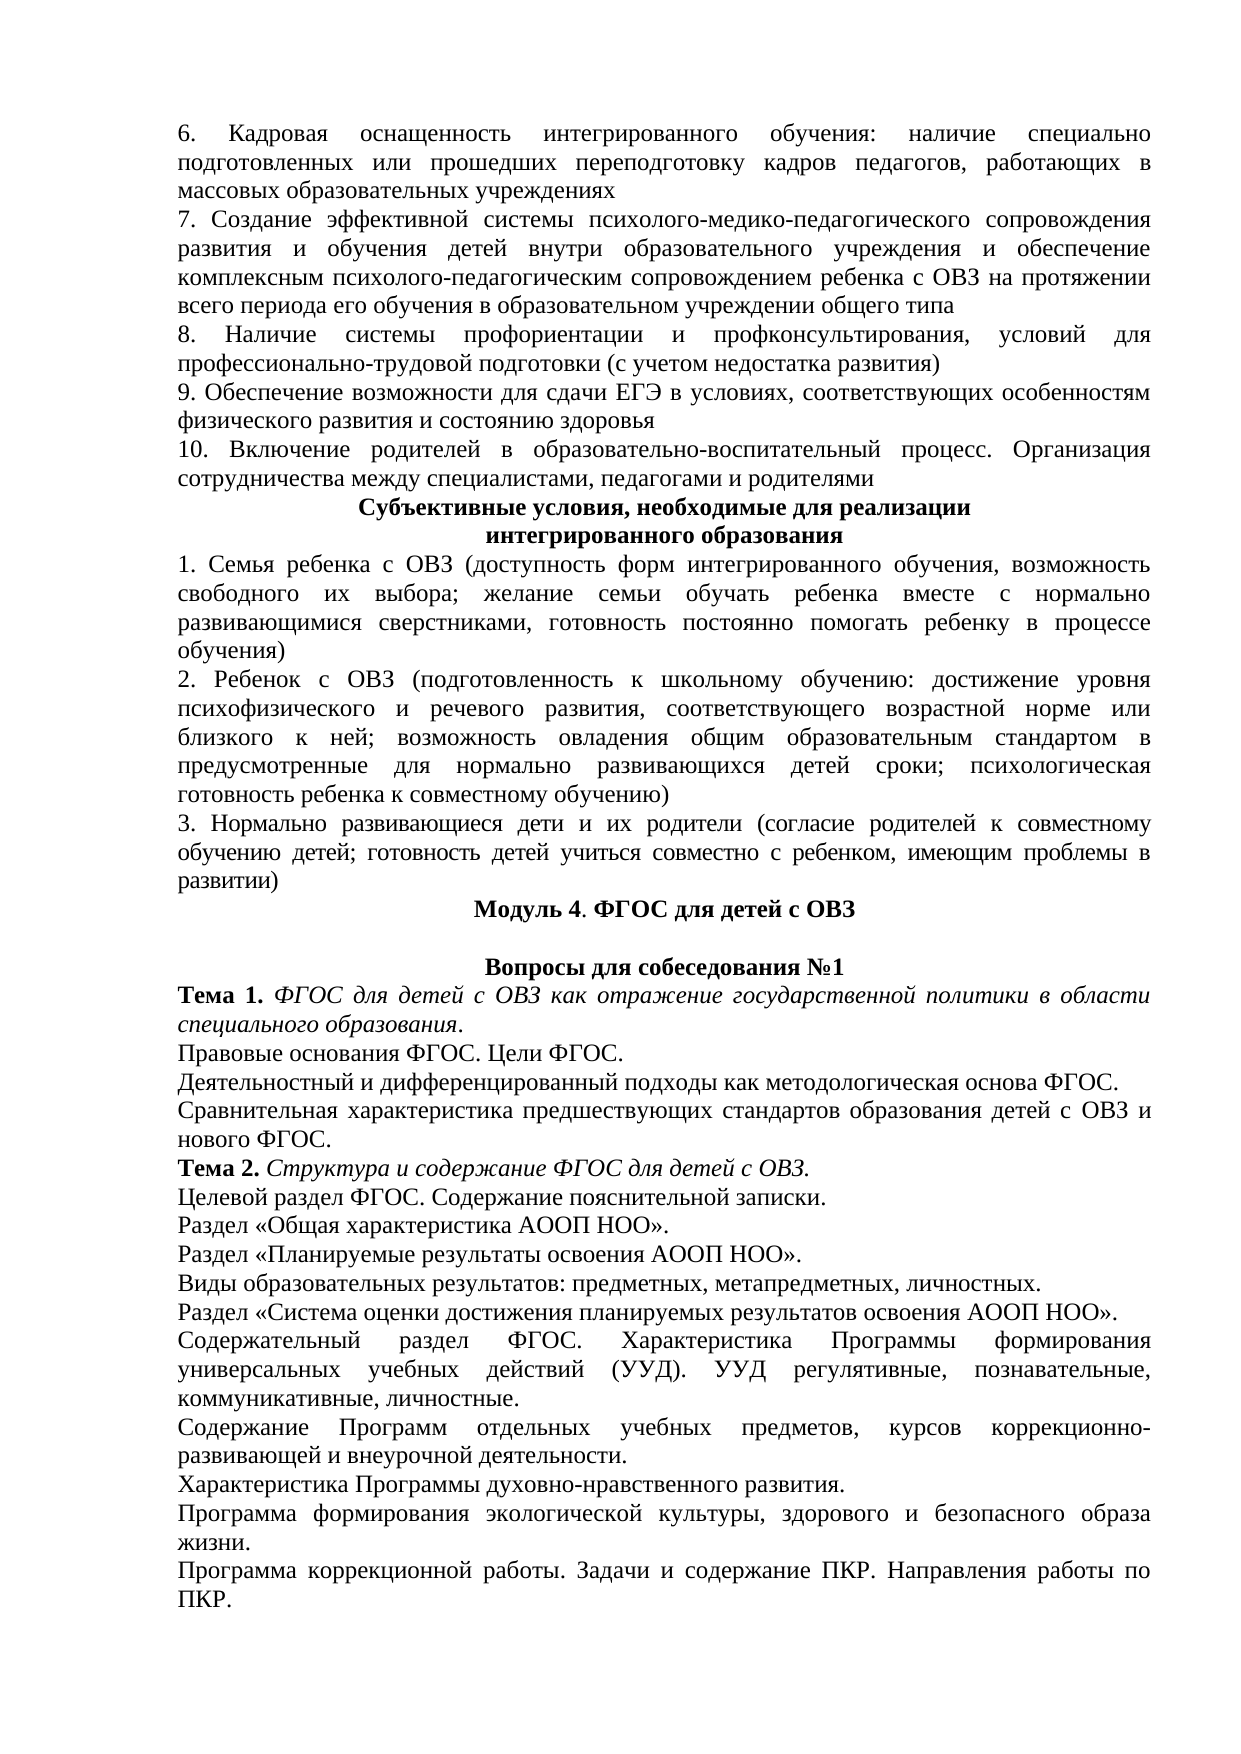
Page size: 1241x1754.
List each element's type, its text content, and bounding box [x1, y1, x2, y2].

text Содержание Программ отдельных учебных предметов, курсов коррекционно-развивающей и внеурочной деятельности. [177, 1412, 1152, 1469]
text 8. Наличие системы профориентации и профконсультирования, условий для профессионально-трудовой подготовки (с учетом недостатка развития) [177, 319, 1152, 377]
text Виды образовательных результатов: предметных, метапредметных, личностных. [177, 1268, 1152, 1297]
text Раздел «Общая характеристика АООП НОО». [177, 1211, 1152, 1239]
text Правовые основания ФГОС. Цели ФГОС. [177, 1038, 1152, 1067]
text 6. Кадровая оснащенность интегрированного обучения: наличие специально подготовленных или прошедших переподготовку кадров педагогов, работающих в массовых образовательных учреждениях [177, 118, 1152, 204]
text Раздел «Планируемые результаты освоения АООП НОО». [177, 1239, 1152, 1268]
text интегрированного образования [177, 521, 1152, 549]
text Содержательный раздел ФГОС. Характеристика Программы формирования универсальных учебных действий (УУД). УУД регулятивные, познавательные, коммуникативные, личностные. [177, 1326, 1152, 1412]
text Деятельностный и дифференцированный подходы как методологическая основа ФГОС. [177, 1067, 1152, 1096]
text Характеристика Программы духовно-нравственного развития. [177, 1469, 1152, 1498]
text Вопросы для собеседования №1 [177, 952, 1152, 981]
text 9. Обеспечение возможности для сдачи ЕГЭ в условиях, соответствующих особенностям физического развития и состоянию здоровья [177, 377, 1152, 434]
text 7. Создание эффективной системы психолого-медико-педагогического сопровождения развития и обучения детей внутри образовательного учреждения и обеспечение комплексным психолого-педагогическим сопровождением ребенка с ОВЗ на протяжении всего периода его обучения в образовательном учреждении общего типа [177, 204, 1152, 319]
text Программа формирования экологической культуры, здорового и безопасного образа жизни. [177, 1498, 1152, 1556]
text 2. Ребенок с ОВЗ (подготовленность к школьному обучению: достижение уровня психофизического и речевого развития, соответствующего возрастной норме или близкого к ней; возможность овладения общим образовательным стандартом в предусмотренные для нормально развивающихся детей сроки; психологическая готовность ребенка к совместному обучению) [177, 664, 1152, 808]
text Тема 2. Структура и содержание ФГОС для детей с ОВЗ. [177, 1153, 1152, 1182]
text 1. Семья ребенка с ОВЗ (доступность форм интегрированного обучения, возможность свободного их выбора; желание семьи обучать ребенка вместе с нормально развивающимися сверстниками, готовность постоянно помогать ребенку в процессе обучения) [177, 549, 1152, 664]
text Тема 1. ФГОС для детей с ОВЗ как отражение государственной политики в области специального образования. [177, 981, 1152, 1038]
text Субъективные условия, необходимые для реализации [177, 492, 1152, 521]
text 10. Включение родителей в образовательно-воспитательный процесс. Организация сотрудничества между специалистами, педагогами и родителями [177, 434, 1152, 492]
text Программа коррекционной работы. Задачи и содержание ПКР. Направления работы по ПКР. [177, 1556, 1152, 1613]
text 3. Нормально развивающиеся дети и их родители (согласие родителей к совместному обучению детей; готовность детей учиться совместно с ребенком, имеющим проблемы в развитии) [177, 808, 1152, 894]
text Целевой раздел ФГОС. Содержание пояснительной записки. [177, 1182, 1152, 1211]
text Модуль 4. ФГОС для детей с ОВЗ [177, 894, 1152, 923]
text Раздел «Система оценки достижения планируемых результатов освоения АООП НОО». [177, 1297, 1152, 1326]
text Сравнительная характеристика предшествующих стандартов образования детей с ОВЗ и нового ФГОС. [177, 1096, 1152, 1153]
